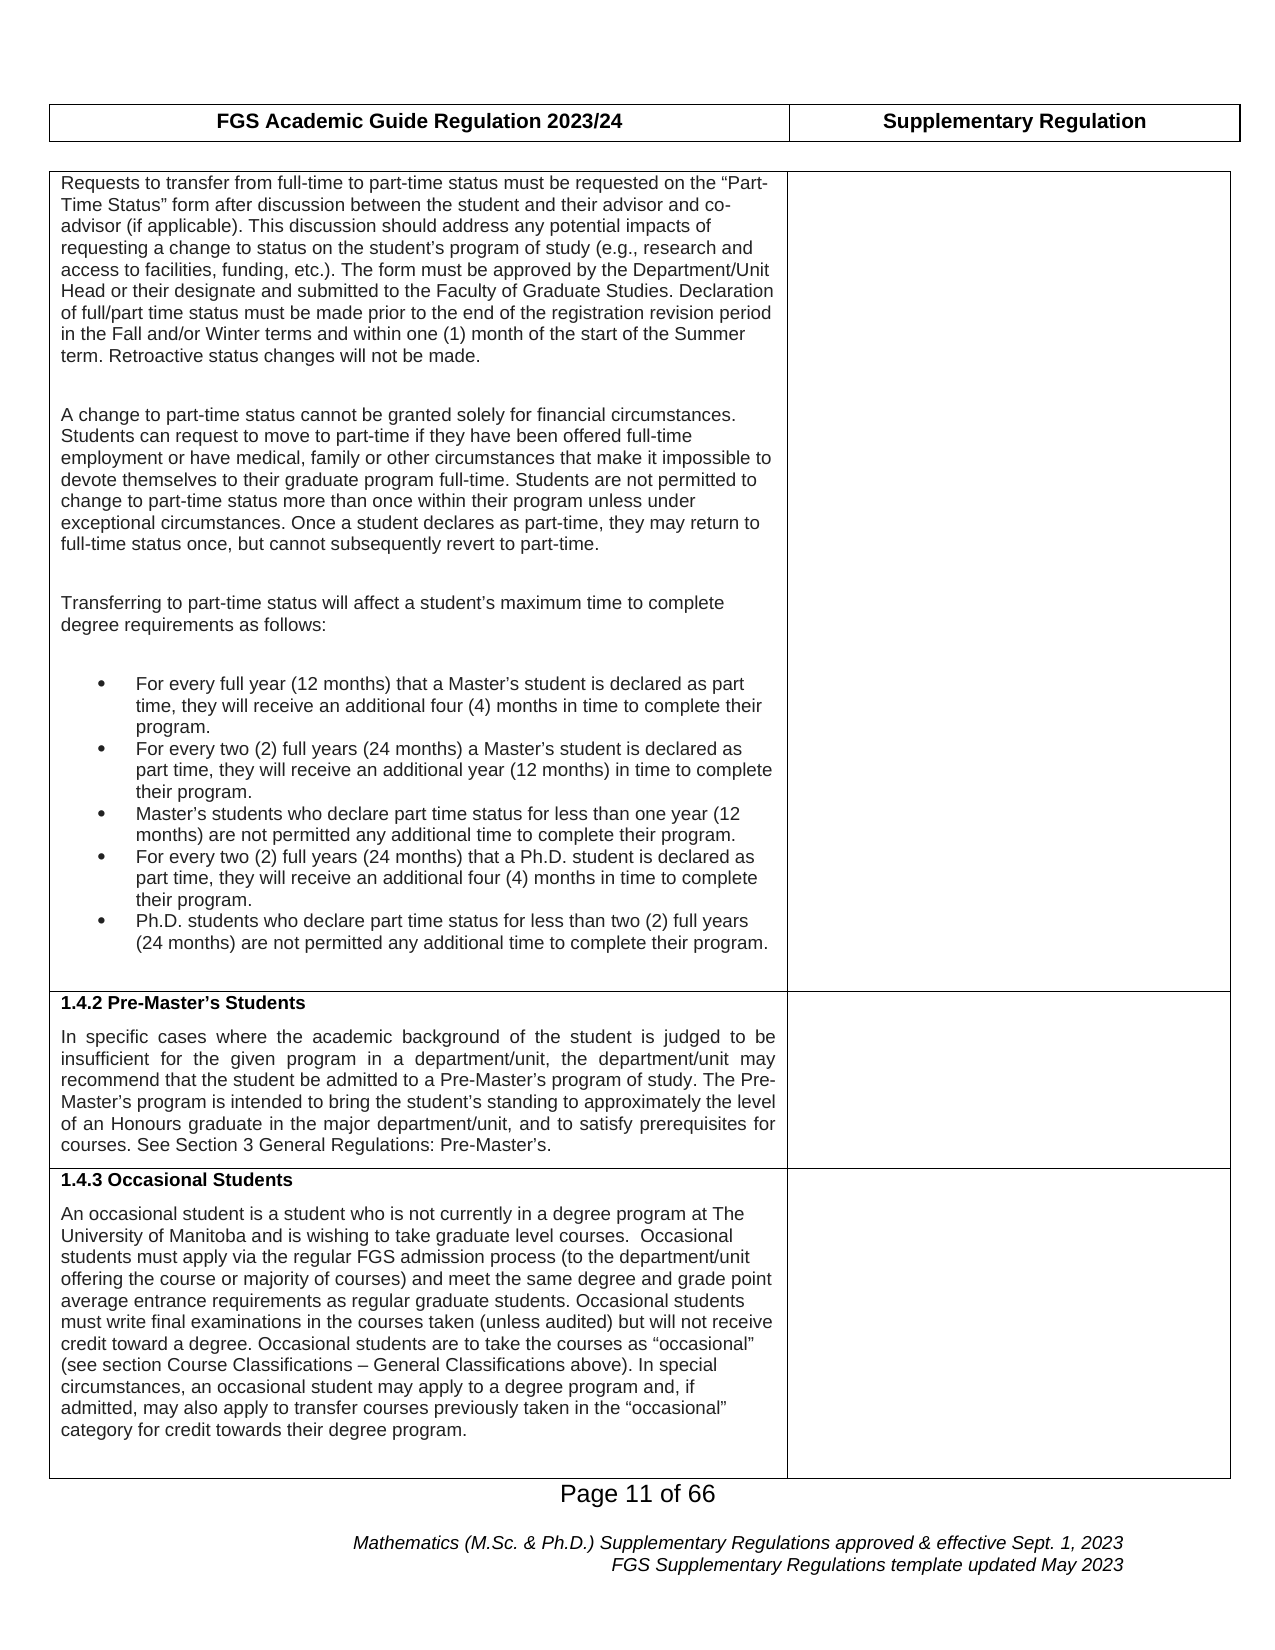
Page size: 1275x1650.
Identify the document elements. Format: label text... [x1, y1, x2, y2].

table_cell 1.4.2 Pre-Master’s Students In specific cases where the academic background of the student is judged to be insufficient for the given program in a department/unit, the department/unit may recommend that the student be admitted to a Pre-Master’s program of study. The Pre-Master’s program is intended to bring the student’s standing to approximately the level of an Honours graduate in the major department/unit, and to satisfy prerequisites for courses. See Section 3 General Regulations: Pre-Master’s. [50, 992, 787, 1168]
table_cell [788, 992, 1230, 1168]
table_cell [50, 1169, 787, 1478]
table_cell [50, 172, 787, 991]
table_cell [788, 1169, 1230, 1478]
table_cell [788, 172, 1230, 991]
